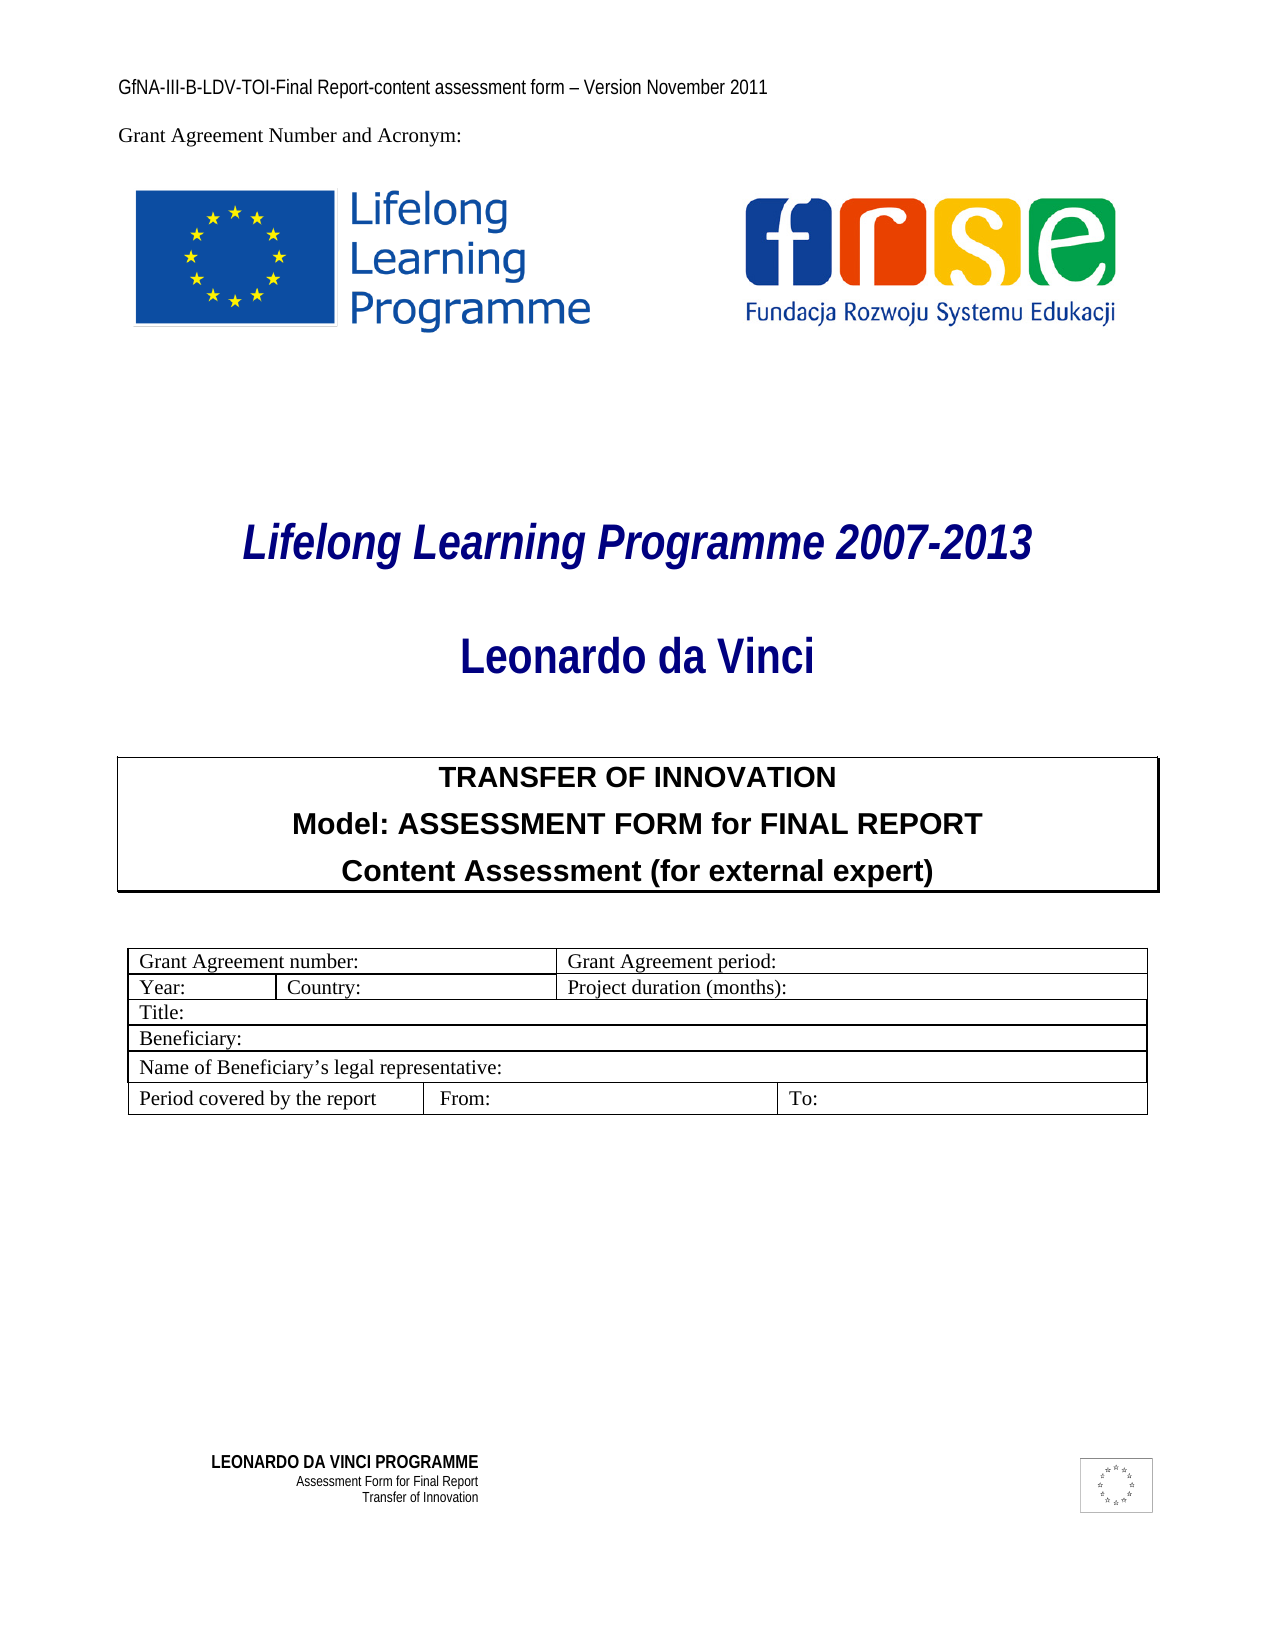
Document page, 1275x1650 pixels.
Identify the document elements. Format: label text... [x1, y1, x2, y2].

table_header Grant Agreement number: [129, 949, 556, 973]
text Lifelong Learning Programme 2007-2013 [118, 512, 1157, 570]
table_cell Title: [129, 1000, 1146, 1024]
text TRANSFER OF INNOVATION [118, 758, 1157, 794]
text Model: ASSESSMENT FORM for FINAL REPORT [118, 802, 1157, 841]
table_header Grant Agreement period: [557, 949, 1147, 973]
picture [736, 186, 1123, 331]
text Content Assessment (for external expert) [118, 850, 1157, 890]
table_cell Project duration (months): [557, 974, 1147, 999]
table_cell Name of Beneficiary’s legal representative: [129, 1052, 1146, 1082]
table_header [725, 187, 1138, 356]
picture [118, 171, 633, 372]
table_cell Country: [277, 975, 556, 999]
table_cell Beneficiary: [129, 1026, 1146, 1050]
text Leonardo da Vinci [118, 627, 1157, 684]
table_cell Period covered by the report [129, 1083, 423, 1113]
table_cell Year: [129, 975, 275, 999]
table_cell To: [778, 1083, 1147, 1113]
table_cell From: [424, 1083, 777, 1113]
